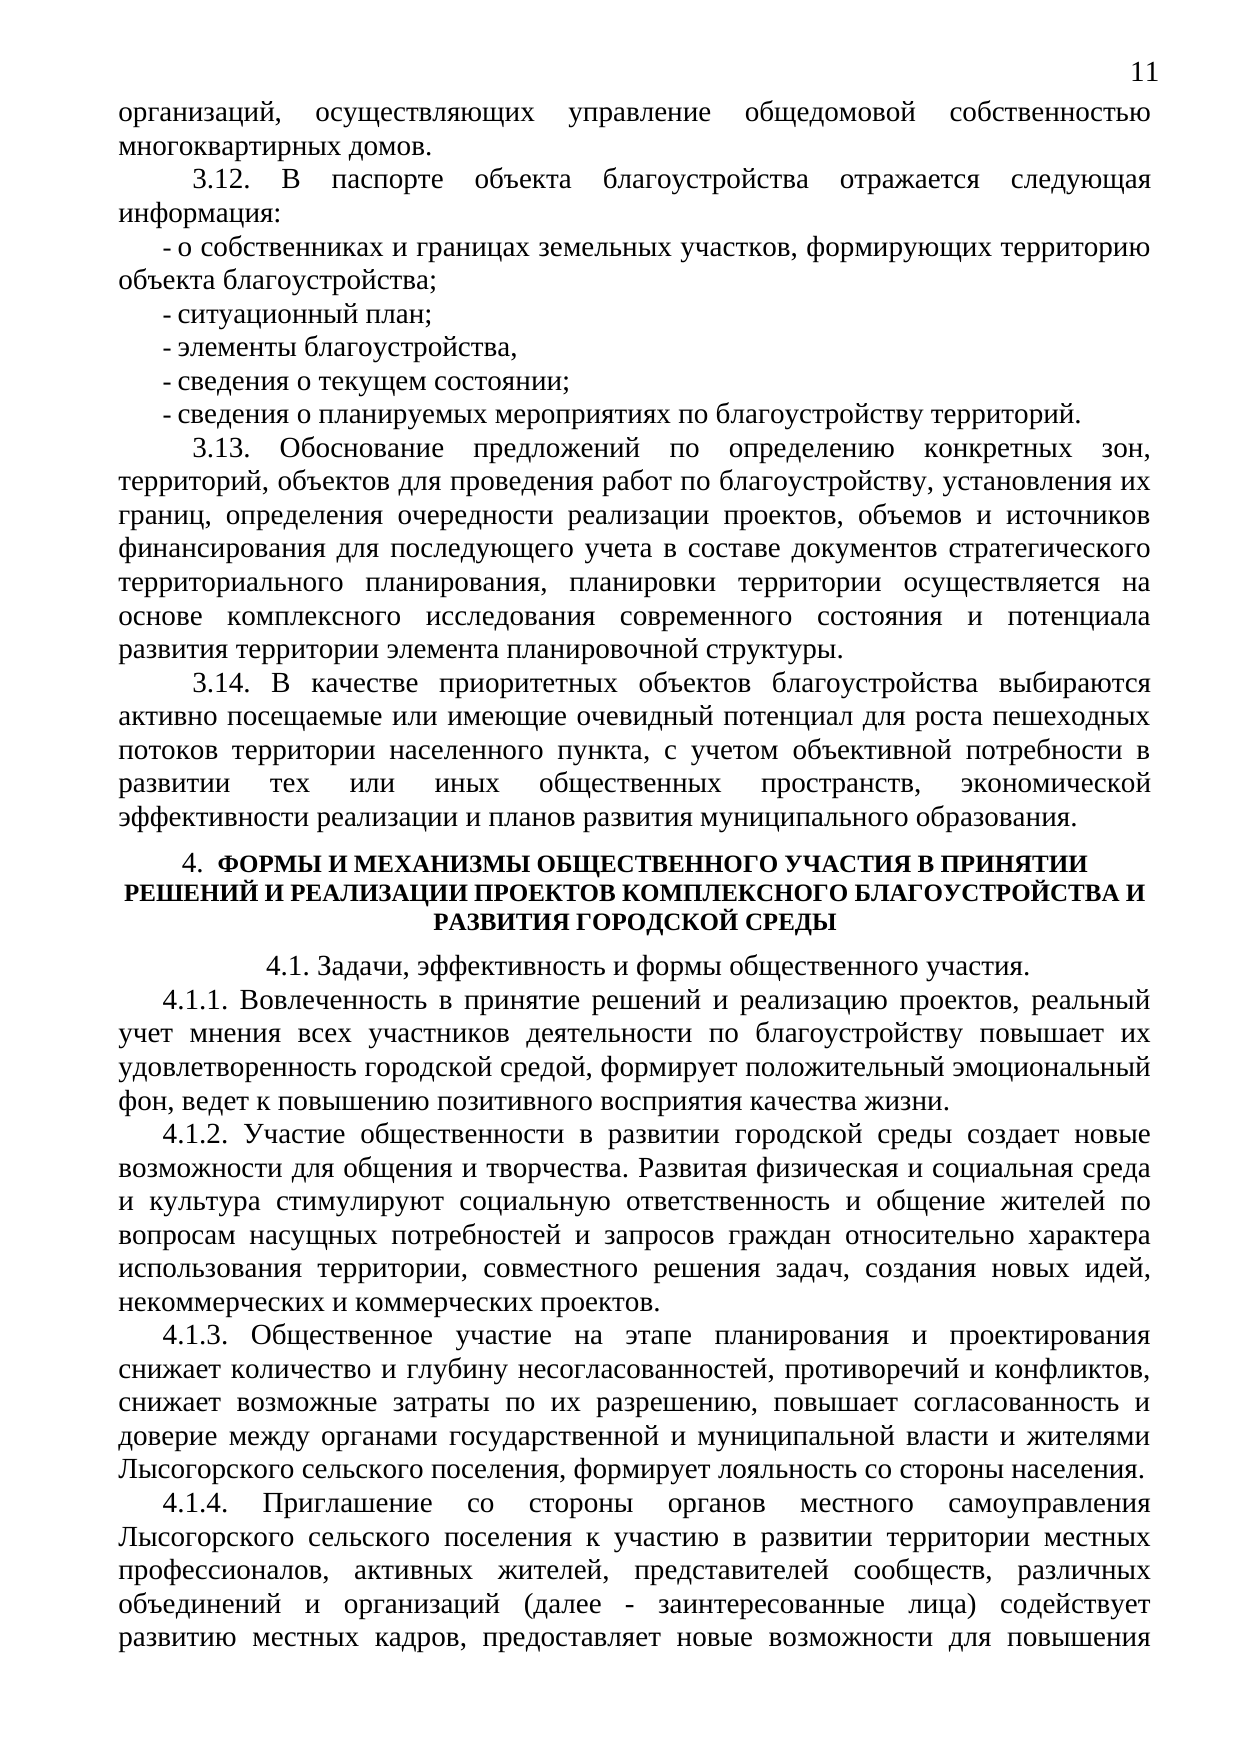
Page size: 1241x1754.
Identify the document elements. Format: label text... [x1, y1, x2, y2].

text 3.12. В паспорте объекта благоустройства отражается следующая информация: [118, 162, 1152, 229]
text 4.1.1. Вовлеченность в принятие решений и реализацию проектов, реальный учет мнения всех участников деятельности по благоустройству повышает их удовлетворенность городской средой, формирует положительный эмоциональный фон, ведет к повышению позитивного восприятия качества жизни. [118, 982, 1152, 1116]
text 3.14. В качестве приоритетных объектов благоустройства выбираются активно посещаемые или имеющие очевидный потенциал для роста пешеходных потоков территории населенного пункта, с учетом объективной потребности в развитии тех или иных общественных пространств, экономической эффективности реализации и планов развития муниципального образования. [118, 665, 1152, 832]
list о собственниках и границах земельных участков, формирующих территорию объекта благоустройства; [118, 229, 1152, 296]
list сведения о планируемых мероприятиях по благоустройству территорий. [118, 396, 1152, 430]
text 4.1.3. Общественное участие на этапе планирования и проектирования снижает количество и глубину несогласованностей, противоречий и конфликтов, снижает возможные затраты по их разрешению, повышает согласованность и доверие между органами государственной и муниципальной власти и жителями Лысогорского сельского поселения, формирует лояльность со стороны населения. [118, 1317, 1152, 1485]
text 4.1.2. Участие общественности в развитии городской среды создает новые возможности для общения и творчества. Развитая физическая и социальная среда и культура стимулируют социальную ответственность и общение жителей по вопросам насущных потребностей и запросов граждан относительно характера использования территории, совместного решения задач, создания новых идей, некоммерческих и коммерческих проектов. [118, 1116, 1152, 1317]
list ФОРМЫ И МЕХАНИЗМЫ ОБЩЕСТВЕННОГО УЧАСТИЯ В ПРИНЯТИИ РЕШЕНИЙ И РЕАЛИЗАЦИИ ПРОЕКТОВ КОМПЛЕКСНОГО БЛАГОУСТРОЙСТВА И РАЗВИТИЯ ГОРОДСКОЙ СРЕДЫ [118, 845, 1152, 936]
text 3.13. Обоснование предложений по определению конкретных зон, территорий, объектов для проведения работ по благоустройству, установления их границ, определения очередности реализации проектов, объемов и источников финансирования для последующего учета в составе документов стратегического территориального планирования, планировки территории осуществляется на основе комплексного исследования современного состояния и потенциала развития территории элемента планировочной структуры. [118, 430, 1152, 665]
list элементы благоустройства, [118, 329, 1152, 363]
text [118, 94, 1152, 162]
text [118, 1485, 1152, 1653]
list 4.1. Задачи, эффективность и формы общественного участия. [118, 948, 1152, 982]
list ситуационный план; [118, 296, 1152, 329]
list сведения о текущем состоянии; [118, 363, 1152, 396]
